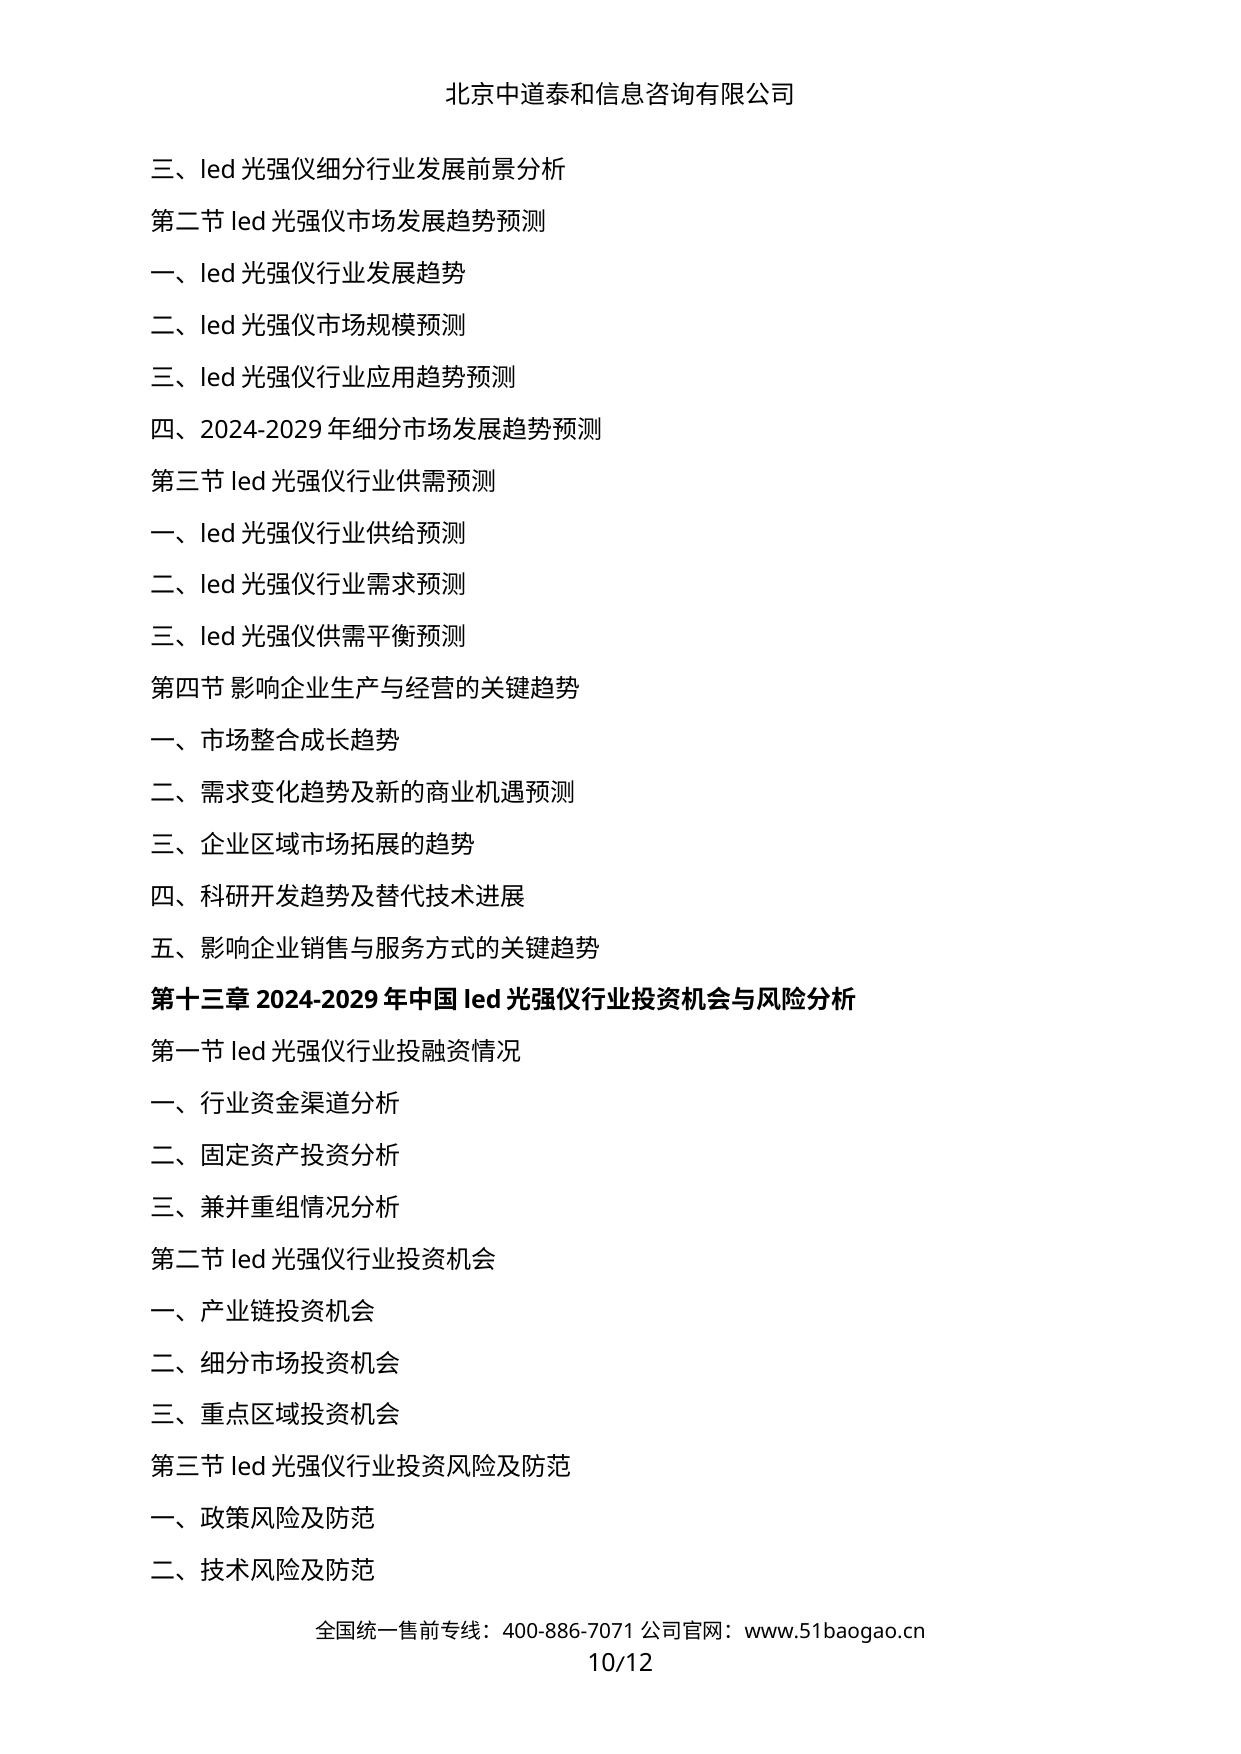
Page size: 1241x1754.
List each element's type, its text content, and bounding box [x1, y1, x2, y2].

text 第一节 led光强仪行业投融资情况 [150, 1032, 1090, 1068]
text 第十三章 2024-2029年中国led光强仪行业投资机会与风险分析 [150, 980, 1090, 1016]
text 四、科研开发趋势及替代技术进展 [150, 876, 1090, 912]
text 第三节 led光强仪行业投资风险及防范 [150, 1447, 1090, 1483]
text 二、需求变化趋势及新的商业机遇预测 [150, 772, 1090, 809]
text 二、led光强仪行业需求预测 [150, 565, 1090, 601]
text 一、led光强仪行业供给预测 [150, 513, 1090, 549]
text 第二节 led光强仪行业投资机会 [150, 1239, 1090, 1276]
text 三、led光强仪供需平衡预测 [150, 617, 1090, 653]
text 二、细分市场投资机会 [150, 1343, 1090, 1379]
text 三、重点区域投资机会 [150, 1395, 1090, 1431]
text 一、led光强仪行业发展趋势 [150, 254, 1090, 290]
text 第二节 led光强仪市场发展趋势预测 [150, 202, 1090, 238]
text 第四节 影响企业生产与经营的关键趋势 [150, 669, 1090, 705]
text 一、行业资金渠道分析 [150, 1084, 1090, 1120]
text 二、固定资产投资分析 [150, 1136, 1090, 1172]
text 一、市场整合成长趋势 [150, 721, 1090, 757]
text 三、led光强仪细分行业发展前景分析 [150, 150, 1090, 186]
text 一、产业链投资机会 [150, 1291, 1090, 1327]
text 三、led光强仪行业应用趋势预测 [150, 357, 1090, 394]
text 二、技术风险及防范 [150, 1551, 1090, 1587]
text 四、2024-2029年细分市场发展趋势预测 [150, 409, 1090, 446]
text 三、兼并重组情况分析 [150, 1187, 1090, 1224]
text 三、企业区域市场拓展的趋势 [150, 824, 1090, 861]
text 二、led光强仪市场规模预测 [150, 306, 1090, 342]
text 五、影响企业销售与服务方式的关键趋势 [150, 928, 1090, 964]
text 第三节 led光强仪行业供需预测 [150, 461, 1090, 497]
text 一、政策风险及防范 [150, 1499, 1090, 1535]
